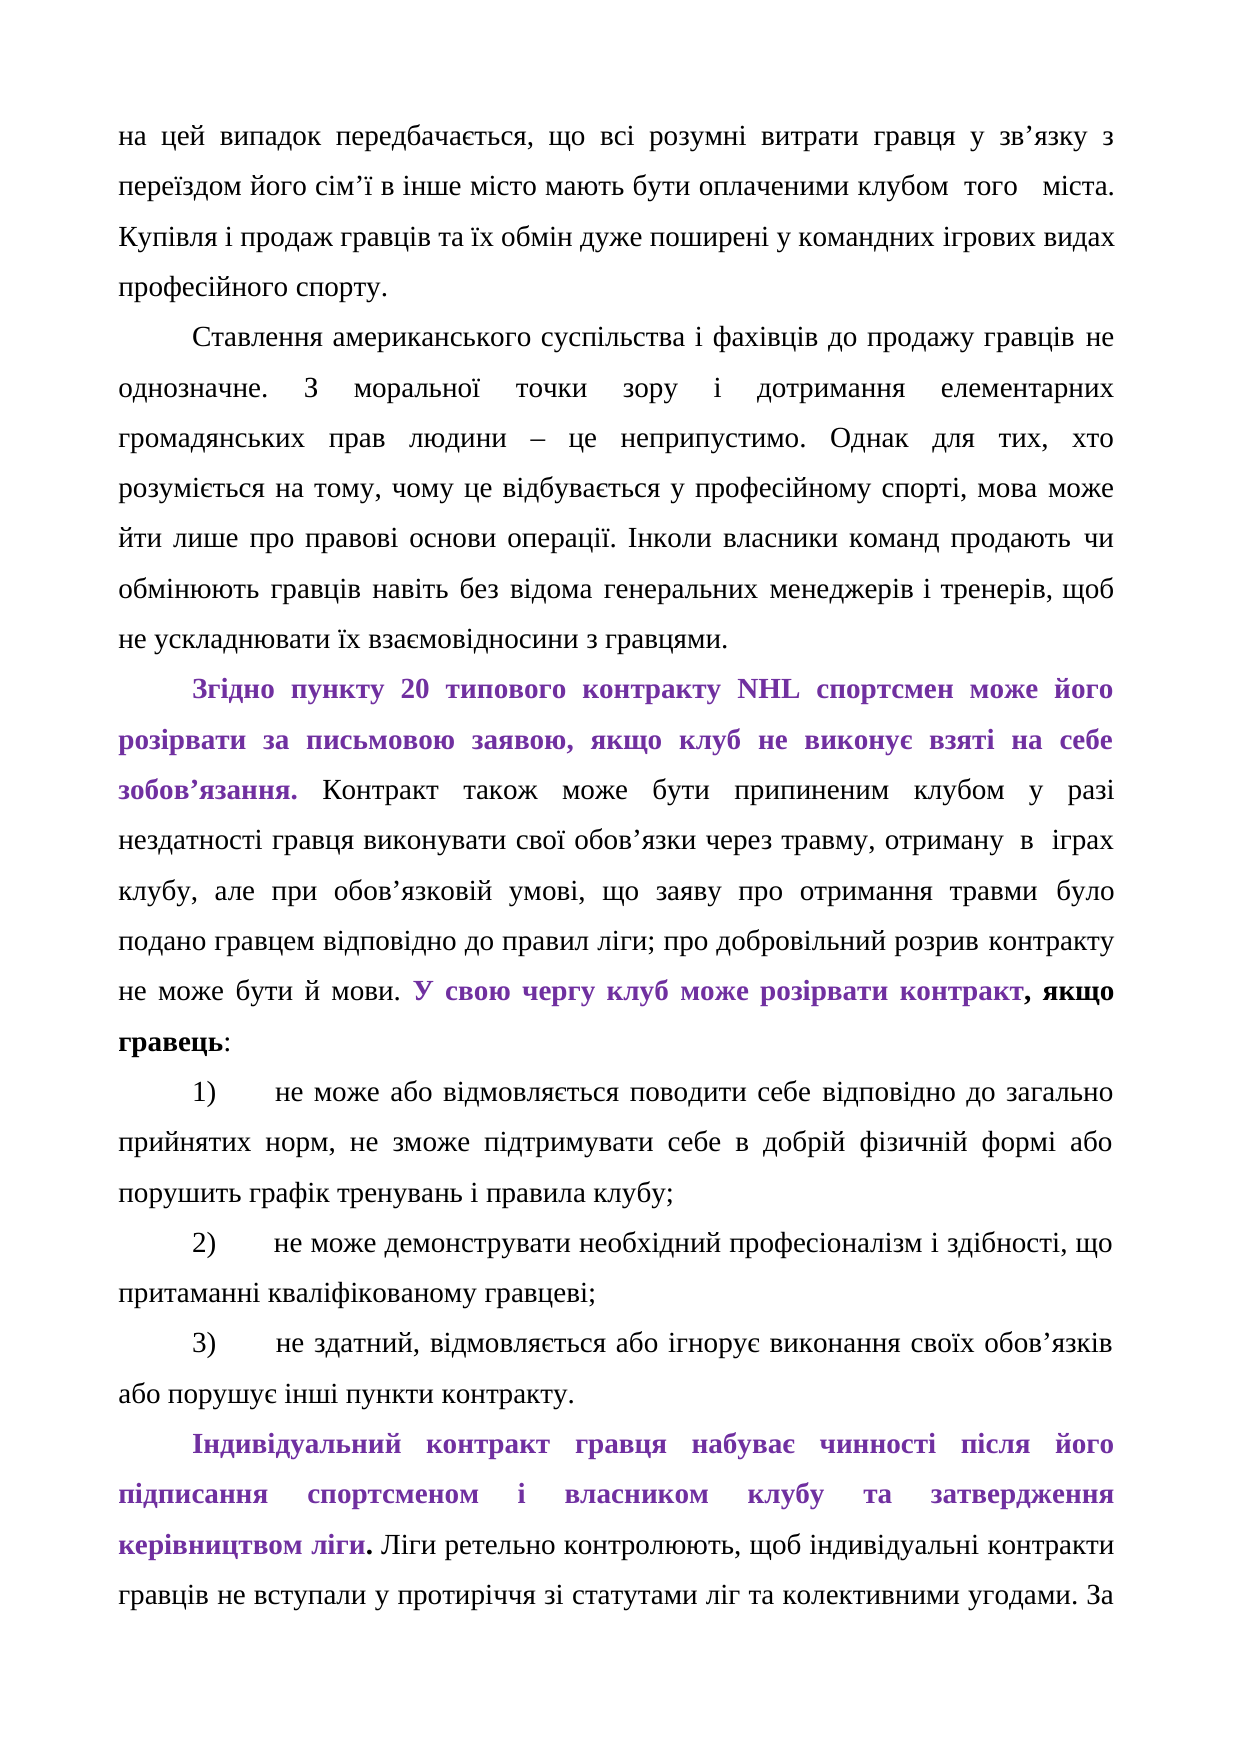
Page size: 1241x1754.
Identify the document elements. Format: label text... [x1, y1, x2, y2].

list не може демонструвати необхідний професіоналізм і здібності, що притаманні кваліфікованому гравцеві; [118, 1225, 1113, 1309]
list не може або відмовляється поводити себе відповідно до загально прийнятих норм, не зможе підтримувати себе в добрій фізичній формі або порушить графік тренувань і правила клубу; [118, 1074, 1114, 1208]
list не здатний, відмовляється або ігнорує виконання своїх обов’язків або порушує інші пункти контракту. [118, 1326, 1114, 1409]
text Ставлення американського суспільства і фахівців до продажу гравців не однозначне. З моральної точки зору і дотримання елементарних громадянських прав людини – це неприпустимо. Однак для тих, хто розуміється на тому, чому це відбувається у професійному спорті, мова може йти лише про правові основи операції. Інколи власники команд продають чи обмінюють гравців навіть без відома генеральних менеджерів і тренерів, щоб не ускладнювати їх взаємовідносини з гравцями. [118, 319, 1114, 655]
text Згідно пункту 20 типового контракту NHL спортсмен може його розірвати за письмовою заявою, якщо клуб не виконує взяті на себе зобов’язання. Контракт також може бути припиненим клубом у разі нездатності гравця виконувати свої обов’язки через травму, отриману в іграх клубу, але при обов’язковій умові, що заяву про отримання травми було подано гравцем відповідно до правил ліги; про добровільний розрив контракту не може бути й мови. У свою чергу клуб може розірвати контракт, якщо гравець: [118, 672, 1114, 1057]
